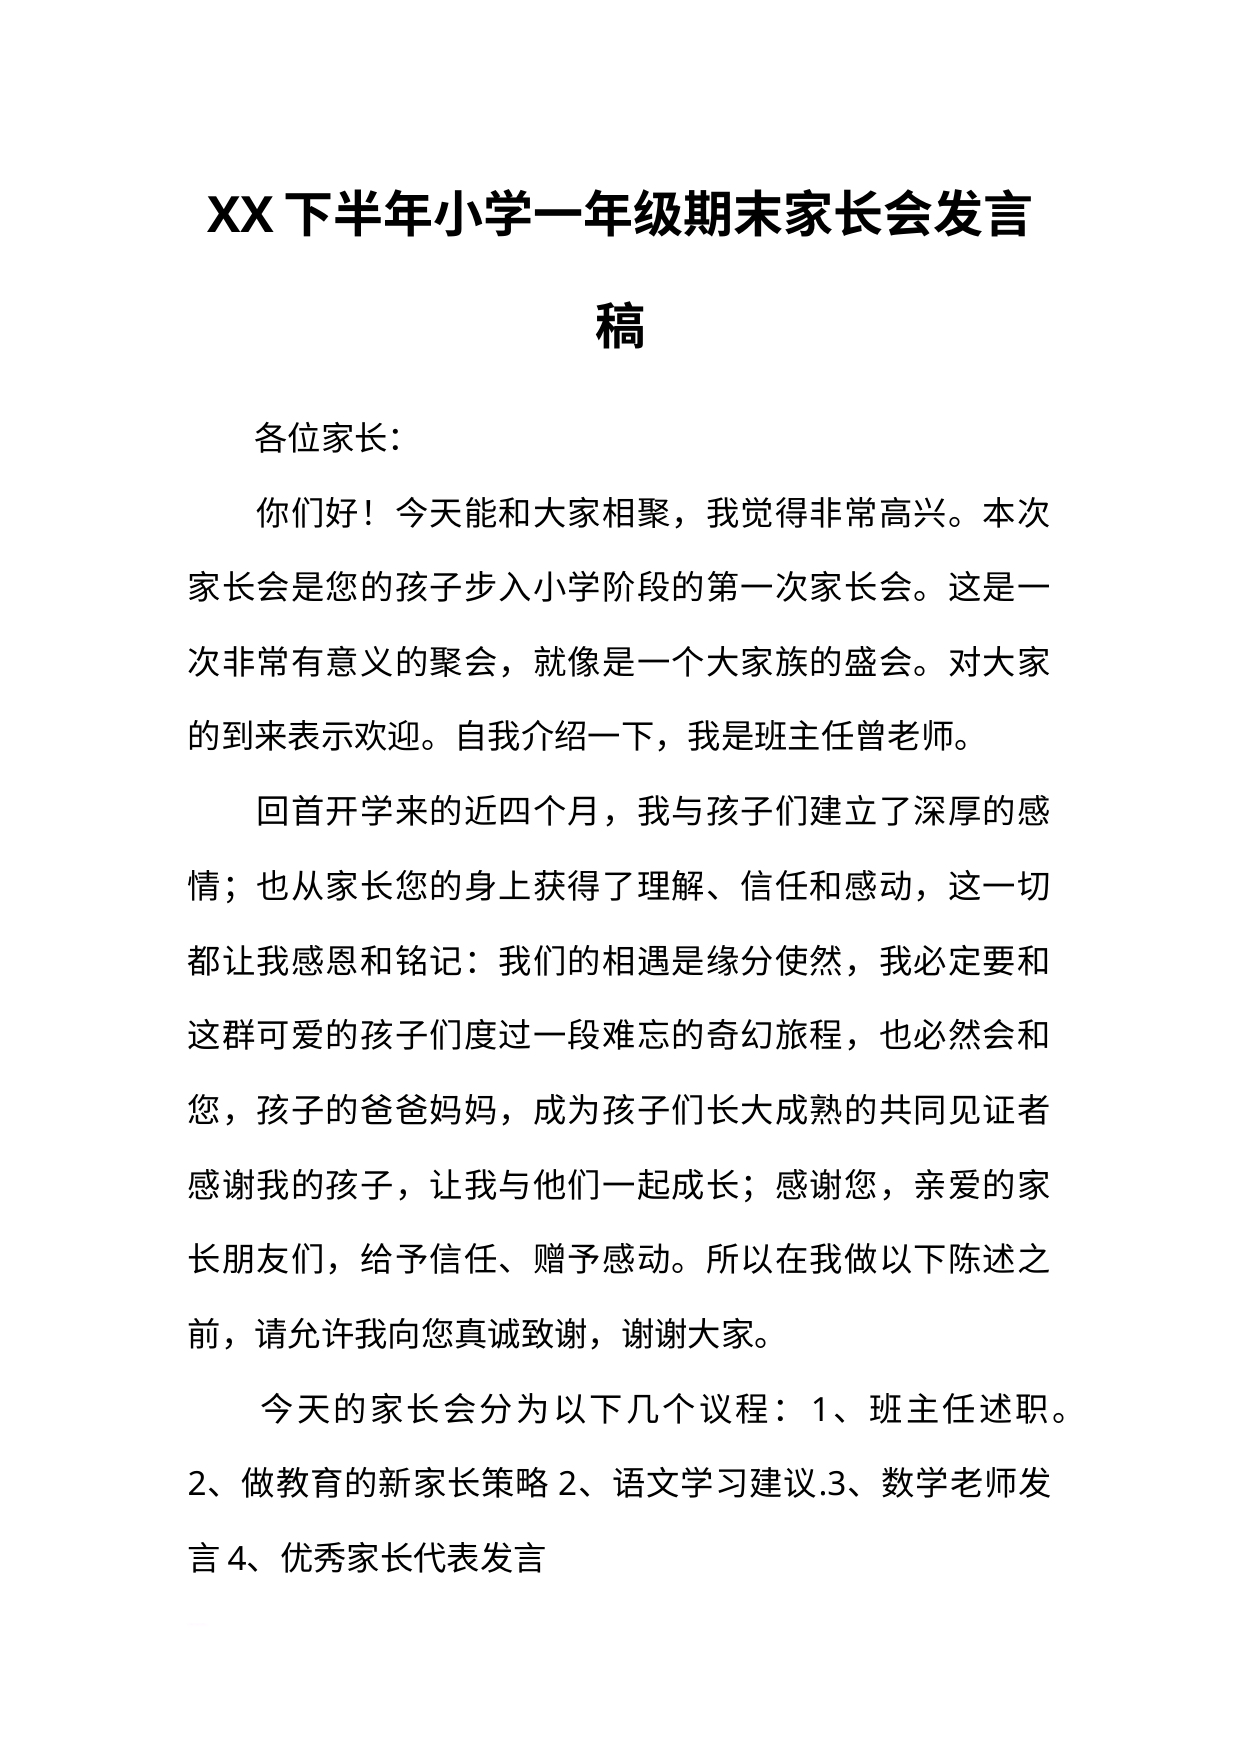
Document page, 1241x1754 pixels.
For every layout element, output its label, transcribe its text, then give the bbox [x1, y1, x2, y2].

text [187, 403, 1053, 1588]
text XX下半年小学一年级期末家长会发言稿 [187, 162, 1053, 372]
